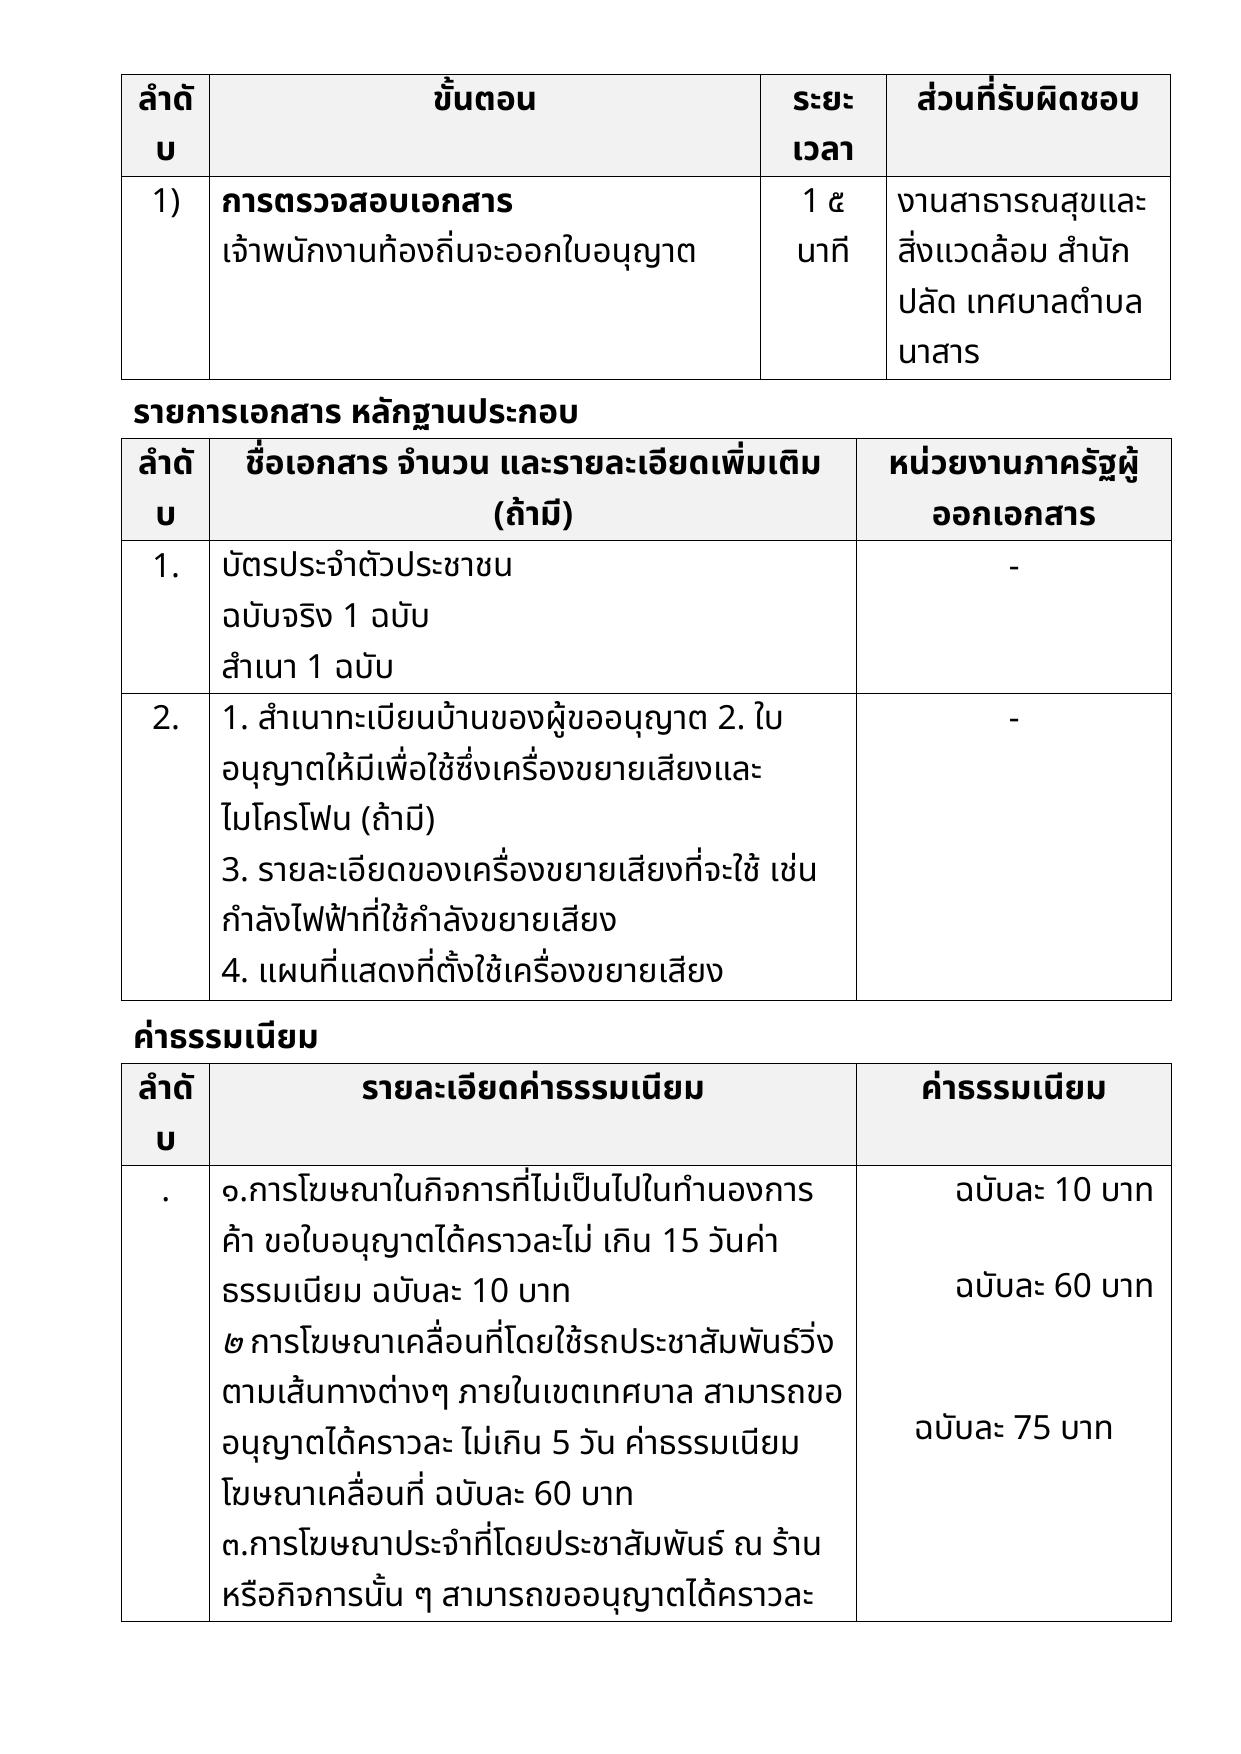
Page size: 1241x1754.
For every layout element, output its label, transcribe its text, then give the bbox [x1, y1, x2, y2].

table_cell 1๕ นาที [761, 177, 886, 378]
table_cell บัตรประจำตัวประชาชน ฉบับจริง 1 ฉบับ สำเนา 1 ฉบับ [210, 541, 856, 693]
table_cell 1) [122, 177, 209, 378]
table_header ลำดับ [122, 75, 209, 176]
table_header ลำดับ [122, 1064, 209, 1165]
table_header ค่าธรรมเนียม [857, 1064, 1171, 1165]
table_header รายละเอียดค่าธรรมเนียม [210, 1064, 856, 1165]
table_cell . [122, 1166, 209, 1621]
table_cell - [857, 694, 1171, 1000]
table_header ส่วนที่รับผิดชอบ [887, 75, 1170, 176]
table_header ขั้นตอน [210, 75, 760, 176]
table_cell 2. [122, 694, 209, 1000]
table_header ลำดับ [122, 439, 209, 540]
table_cell 1. [122, 541, 209, 693]
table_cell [857, 1166, 1171, 1621]
table_header ระยะเวลา [761, 75, 886, 176]
table_cell การตรวจสอบเอกสาร เจ้าพนักงานท้องถิ่นจะออกใบอนุญาต [210, 177, 760, 378]
table_cell งานสาธารณสุขและสิ่งแวดล้อม สำนักปลัด เทศบาลตำบลนาสาร [887, 177, 1170, 378]
table_header หน่วยงานภาครัฐผู้ออกเอกสาร [857, 439, 1171, 540]
table_header ชื่อเอกสาร จำนวน และรายละเอียดเพิ่มเติม (ถ้ามี) [210, 439, 856, 540]
text รายการเอกสาร หลักฐานประกอบ [133, 388, 1181, 438]
text ค่าธรรมเนียม [133, 1013, 1181, 1063]
table_cell 1. สำเนาทะเบียนบ้านของผู้ขออนุญาต 2. ใบอนุญาตให้มีเพื่อใช้ซึ่งเครื่องขยายเสียงและไมโครโฟน (ถ้ามี) 3. รายละเอียดของเครื่องขยายเสียงที่จะใช้ เช่น กำลังไฟฟ้าที่ใช้กำลังขยายเสียง 4. แผนที่แสดงที่ตั้งใช้เครื่องขยายเสียง [210, 694, 856, 1000]
table_cell - [857, 541, 1171, 693]
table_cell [210, 1166, 856, 1621]
